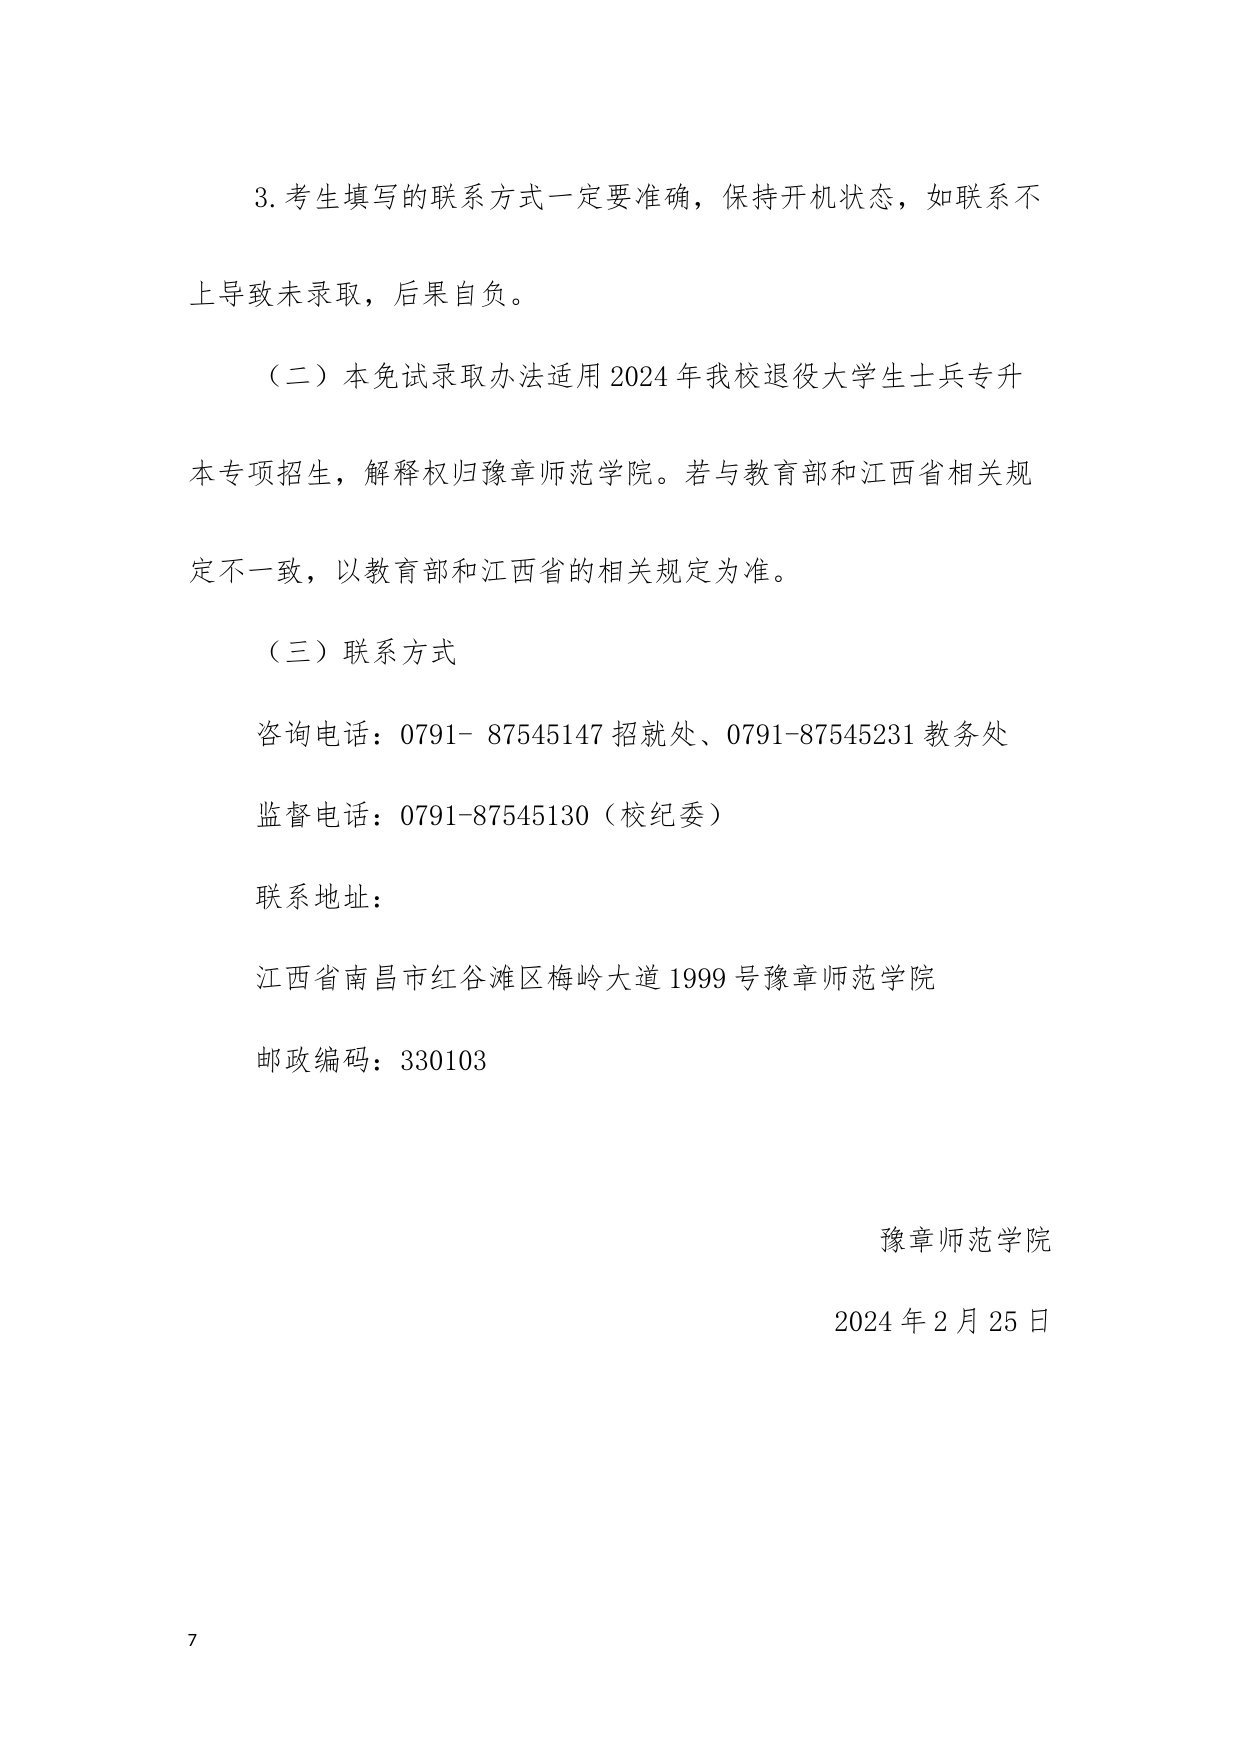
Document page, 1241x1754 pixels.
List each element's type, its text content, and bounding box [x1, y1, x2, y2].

text 咨询电话：0791- 87545147招就处、0791-87545231教务处 [187, 699, 1053, 764]
text （三）联系方式 [187, 618, 1053, 683]
text 江西省南昌市红谷滩区梅岭大道1999号豫章师范学院 [187, 944, 1053, 1009]
text 邮政编码：330103 [187, 1025, 1053, 1090]
text 监督电话：0791-87545130（校纪委） [187, 781, 1053, 846]
text （二）本免试录取办法适用2024年我校退役大学生士兵专升本专项招生，解释权归豫章师范学院。若与教育部和江西省相关规定不一致，以教育部和江西省的相关规定为准。 [187, 341, 1053, 601]
text 豫章师范学院 [187, 1205, 1053, 1270]
text 2024年2月25日 [187, 1287, 1053, 1352]
text 联系地址： [187, 862, 1053, 927]
text 3.考生填写的联系方式一定要准确，保持开机状态，如联系不上导致未录取，后果自负。 [187, 162, 1053, 324]
